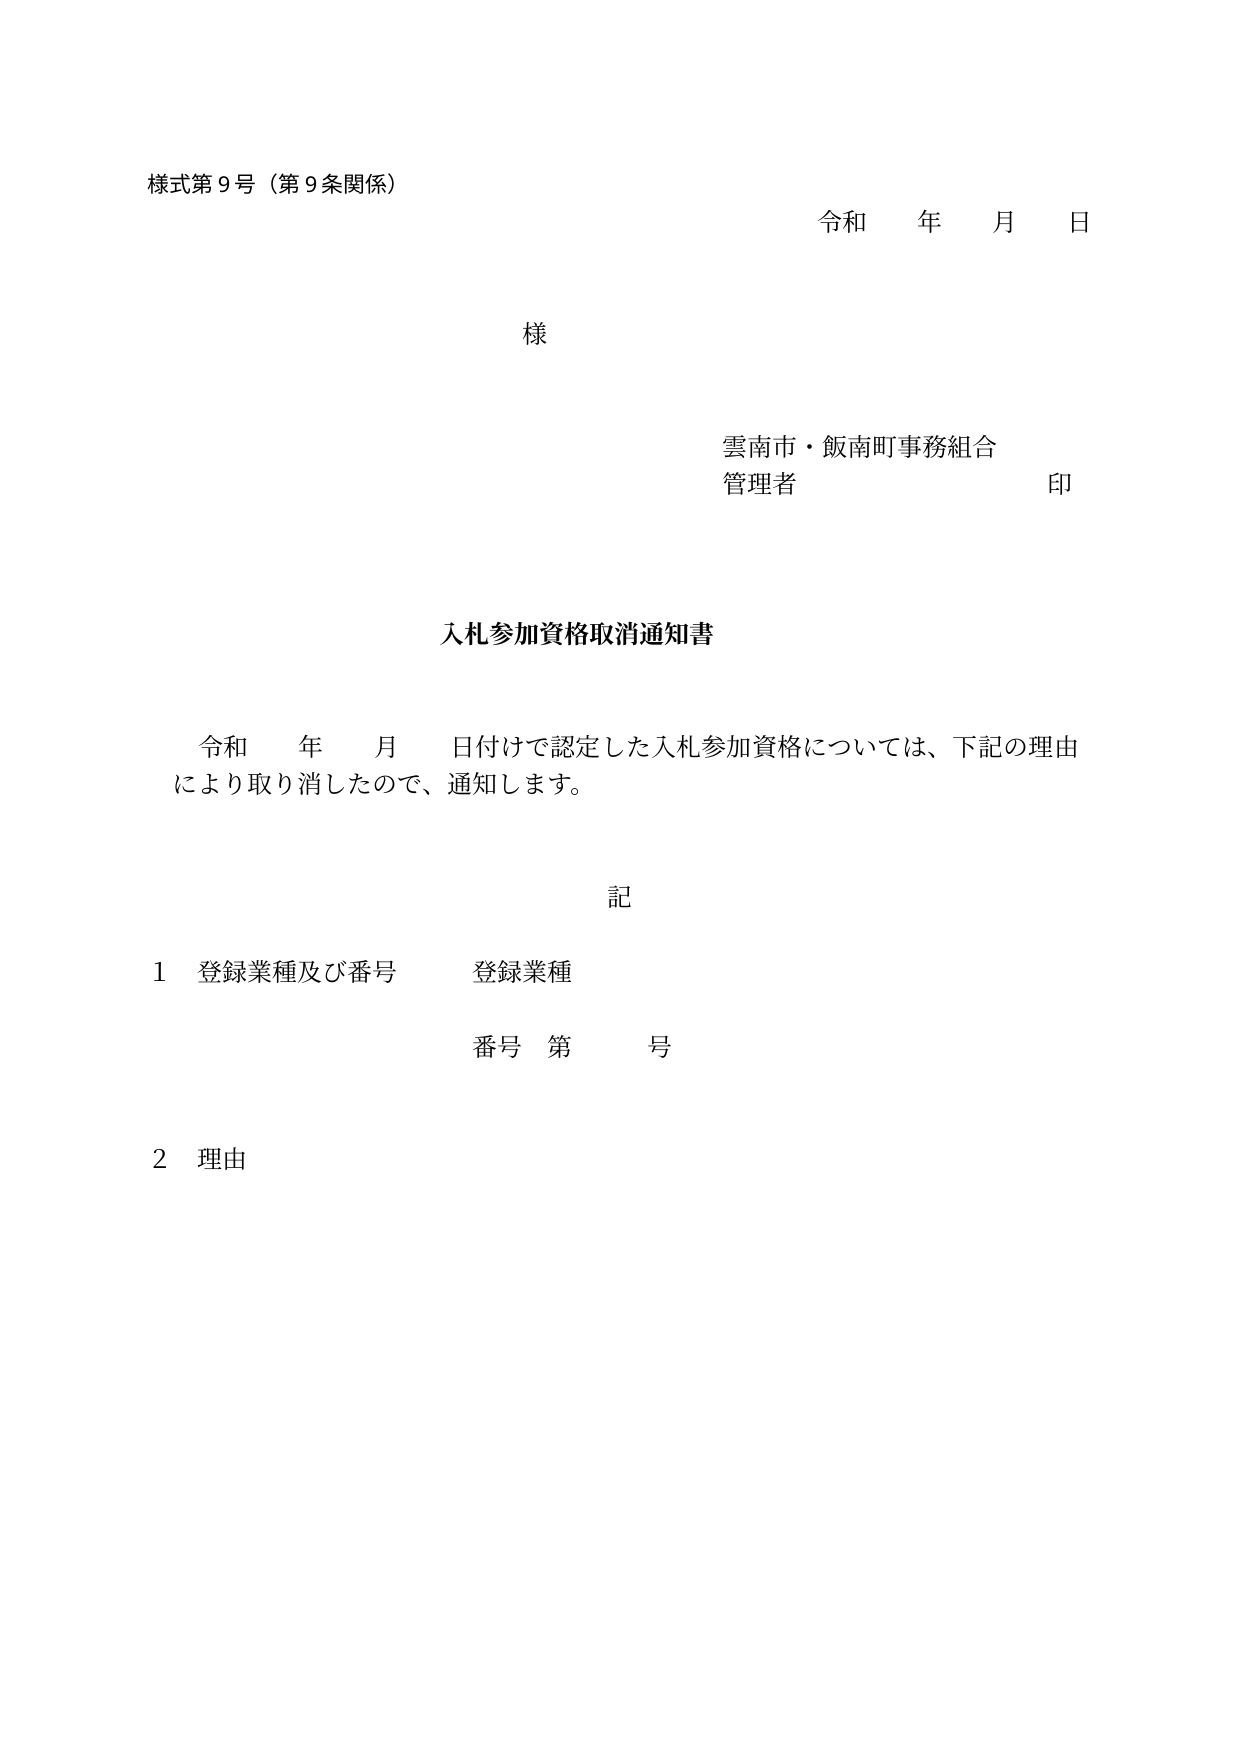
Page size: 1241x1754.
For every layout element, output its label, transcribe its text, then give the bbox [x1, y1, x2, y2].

text １ 登録業種及び番号 登録業種 [148, 952, 1093, 989]
text 令和 年 月 日 [148, 202, 1092, 239]
text 入札参加資格取消通知書 [148, 614, 1005, 652]
text 様 [148, 314, 1092, 352]
text 令和 年 月 日付けで認定した入札参加資格については、下記の理由により取り消したので、通知します。 [148, 727, 1082, 802]
subtitle 記 [148, 877, 1092, 914]
text 雲南市・飯南町事務組合 [148, 427, 1092, 464]
text ２ 理由 [148, 1139, 1092, 1177]
text 様式第9号（第9条関係） [148, 164, 1092, 202]
text 管理者 印 [148, 464, 1092, 502]
text 番号 第 号 [148, 1027, 1093, 1064]
